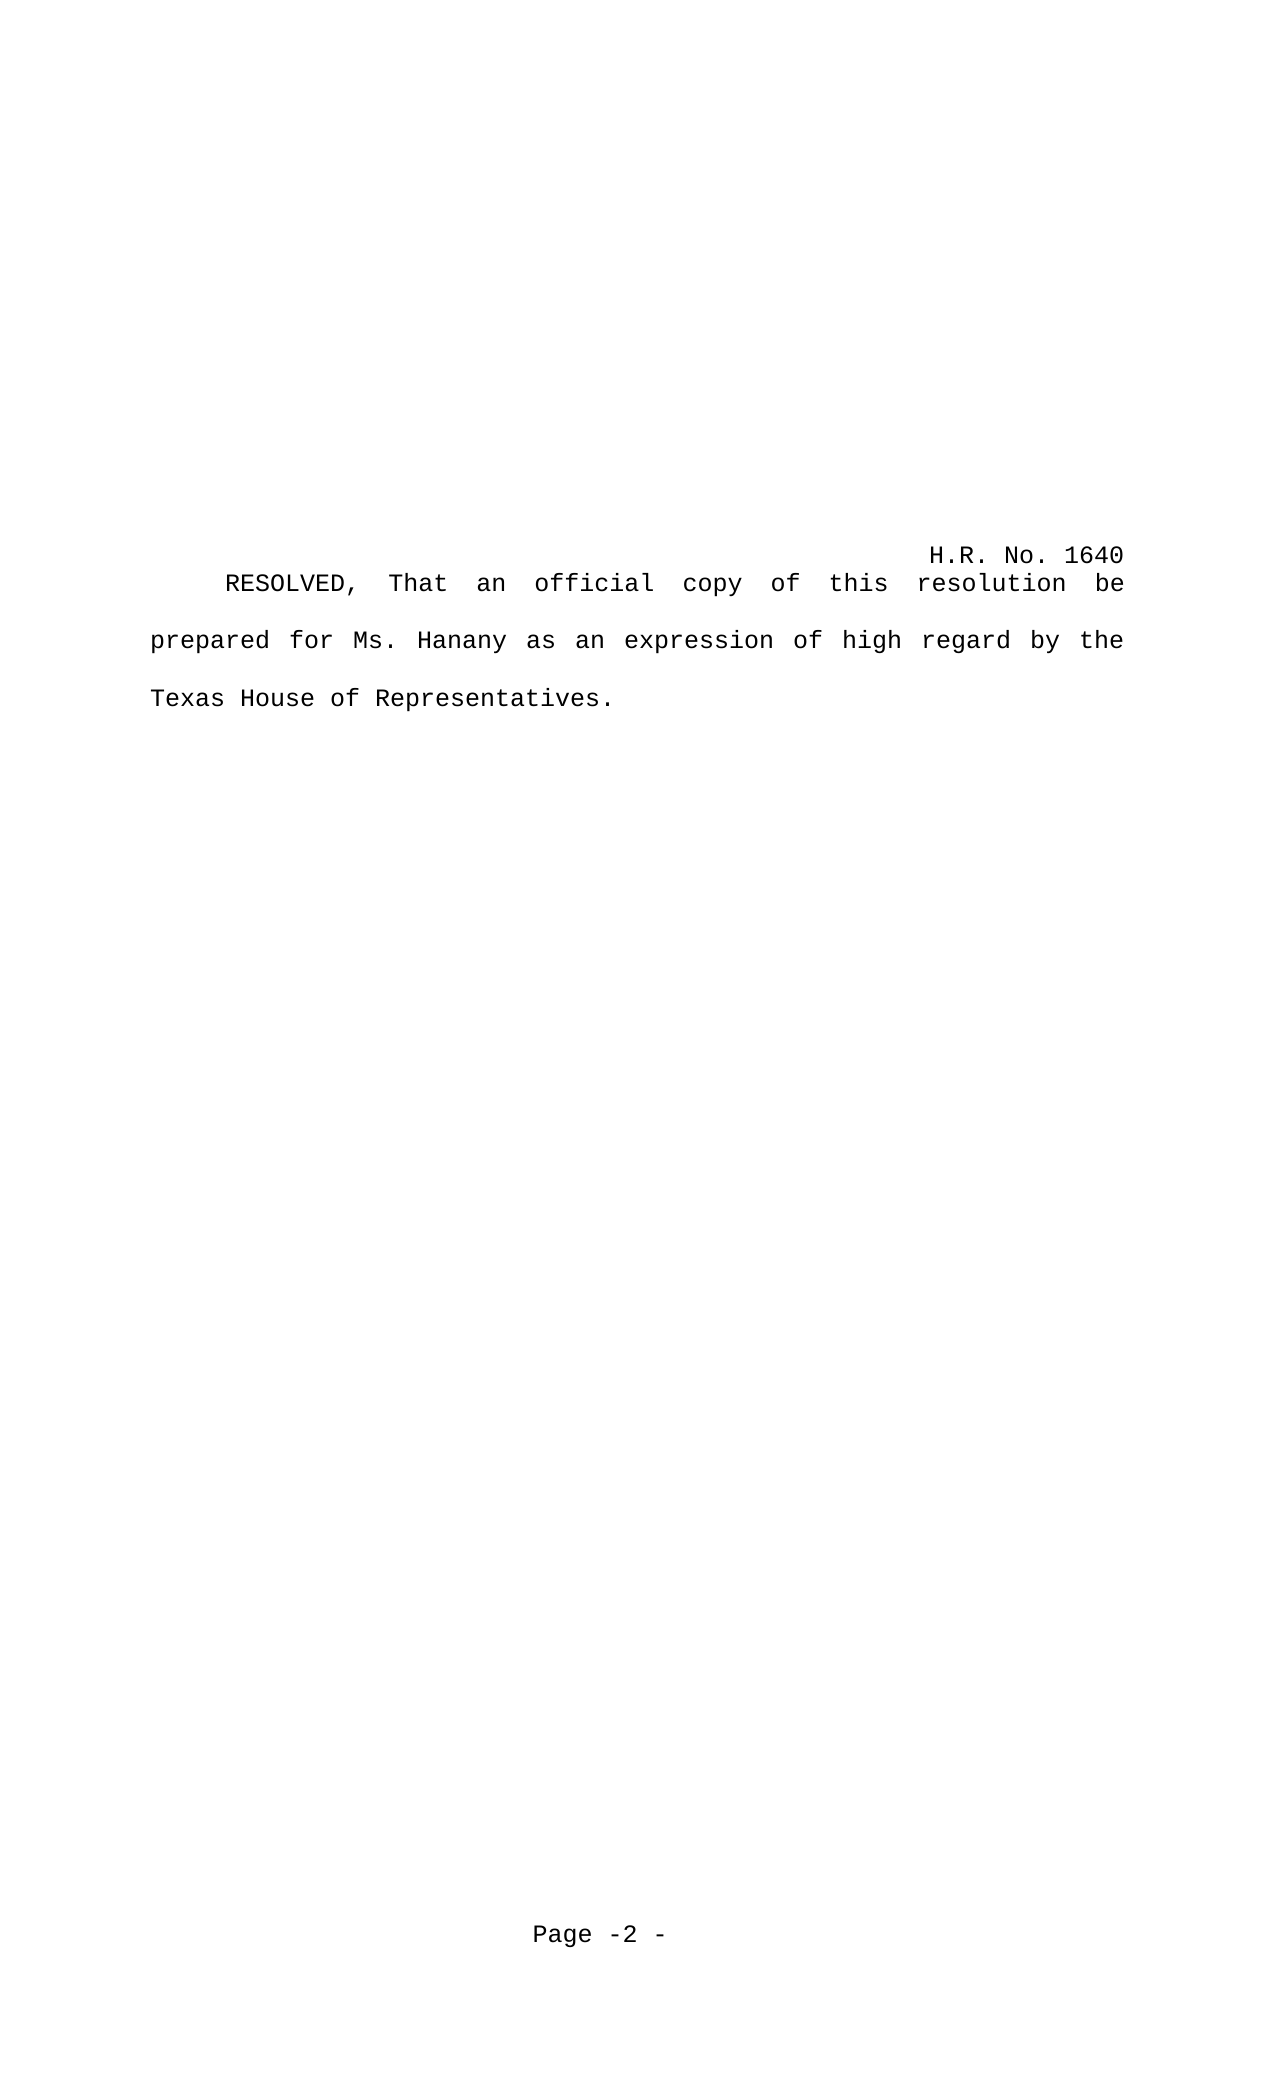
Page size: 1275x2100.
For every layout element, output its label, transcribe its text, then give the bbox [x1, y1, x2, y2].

text RESOLVED, That an official copy of this resolution be prepared for Ms. Hanany as an expression of high regard by the Texas House of Representatives. [150, 571, 1125, 713]
